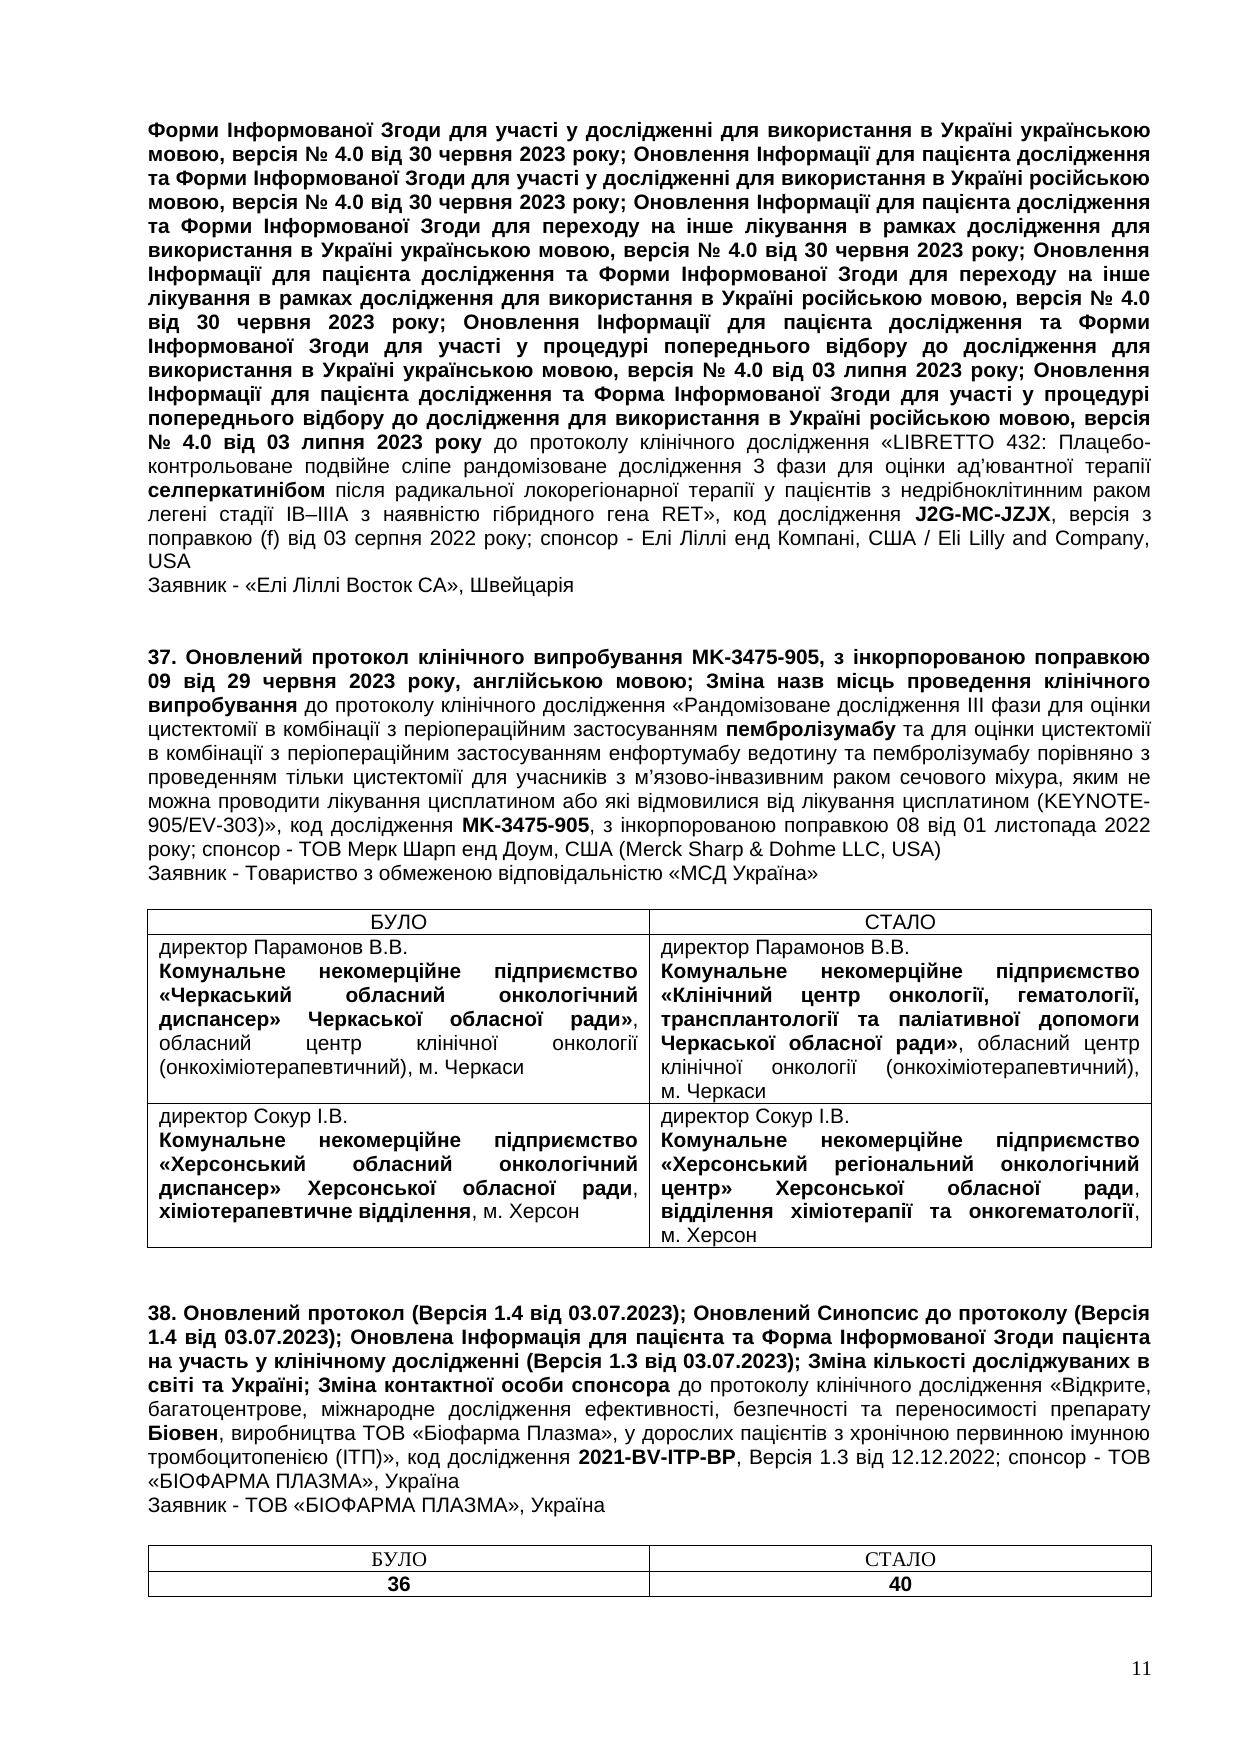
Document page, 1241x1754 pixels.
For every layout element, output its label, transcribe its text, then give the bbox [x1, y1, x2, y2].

table_cell директор Парамонов В.В. Комунальне некомерційне підприємство «Черкаський обласний онкологічний диспансер» Черкаської обласної ради», обласний центр клінічної онкології (онкохіміотерапевтичний), м. Черкаси [148, 935, 649, 1102]
table_cell директор Сокур І.В. Комунальне некомерційне підприємство «Херсонський обласний онкологічний диспансер» Херсонської обласної ради, хіміотерапевтичне відділення, м. Херсон [148, 1104, 649, 1247]
text 37. Оновлений протокол клінічного випробування MK-3475-905, з інкорпорованою поправкою 09 від 29 червня 2023 року, англійською мовою; Зміна назв місць проведення клінічного випробування до протоколу клінічного дослідження «Рандомізоване дослідження III фази для оцінки цистектомії в комбінації з періопераційним застосуванням пембролізумабу та для оцінки цистектомії в комбінації з періопераційним застосуванням енфортумабу ведотину та пембролізумабу порівняно з проведенням тільки цистектомії для учасників з м’язово-інвазивним раком сечового міхура, яким не можна проводити лікування цисплатином або які відмовилися від лікування цисплатином (KEYNOTE-905/EV-303)», код дослідження MK-3475-905, з інкорпорованою поправкою 08 від 01 листопада 2022 року; спонсор - ТОВ Мерк Шарп енд Доум, США (Merck Sharp & Dohme LLC, USA) [148, 645, 1152, 861]
text 38. Оновлений протокол (Версія 1.4 від 03.07.2023); Оновлений Синопсис до протоколу (Версія 1.4 від 03.07.2023); Оновлена Інформація для пацієнта та Форма Інформованої Згоди пацієнта на участь у клінічному дослідженні (Версія 1.3 від 03.07.2023); Зміна кількості досліджуваних в світі та Україні; Зміна контактної особи спонсора до протоколу клінічного дослідження «Відкрите, багатоцентрове, міжнародне дослідження ефективності, безпечності та переносимості препарату Біовен, виробництва ТОВ «Біофарма Плазма», у дорослих пацієнтів з хронічною первинною імунною тромбоцитопенією (ІТП)», код дослідження 2021-BV-ITP-BP, Версія 1.3 від 12.12.2022; спонсор - ТОВ «БІОФАРМА ПЛАЗМА», Україна [148, 1301, 1152, 1493]
table_header БУЛО [148, 910, 649, 934]
text Заявник - Товариство з обмеженою відповідальністю «МСД Україна» [148, 861, 1152, 885]
table_header СТАЛО [650, 1546, 1151, 1571]
table_cell 40 [650, 1572, 1151, 1596]
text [148, 118, 1152, 573]
text Заявник - ТОВ «БІОФАРМА ПЛАЗМА», Україна [148, 1493, 1152, 1517]
table_cell директор Парамонов В.В. Комунальне некомерційне підприємство «Клінічний центр онкології, гематології, трансплантології та паліативної допомоги Черкаської обласної ради», обласний центр клінічної онкології (онкохіміотерапевтичний), м. Черкаси [650, 935, 1151, 1102]
table_cell директор Сокур І.В. Комунальне некомерційне підприємство «Херсонський регіональний онкологічний центр» Херсонської обласної ради, відділення хіміотерапії та онкогематології, м. Херсон [650, 1104, 1151, 1247]
table_header СТАЛО [650, 910, 1151, 934]
table_header БУЛО [149, 1546, 649, 1571]
table_cell 36 [149, 1572, 649, 1596]
text Заявник - «Елі Ліллі Восток СА», Швейцарія [148, 573, 1152, 597]
